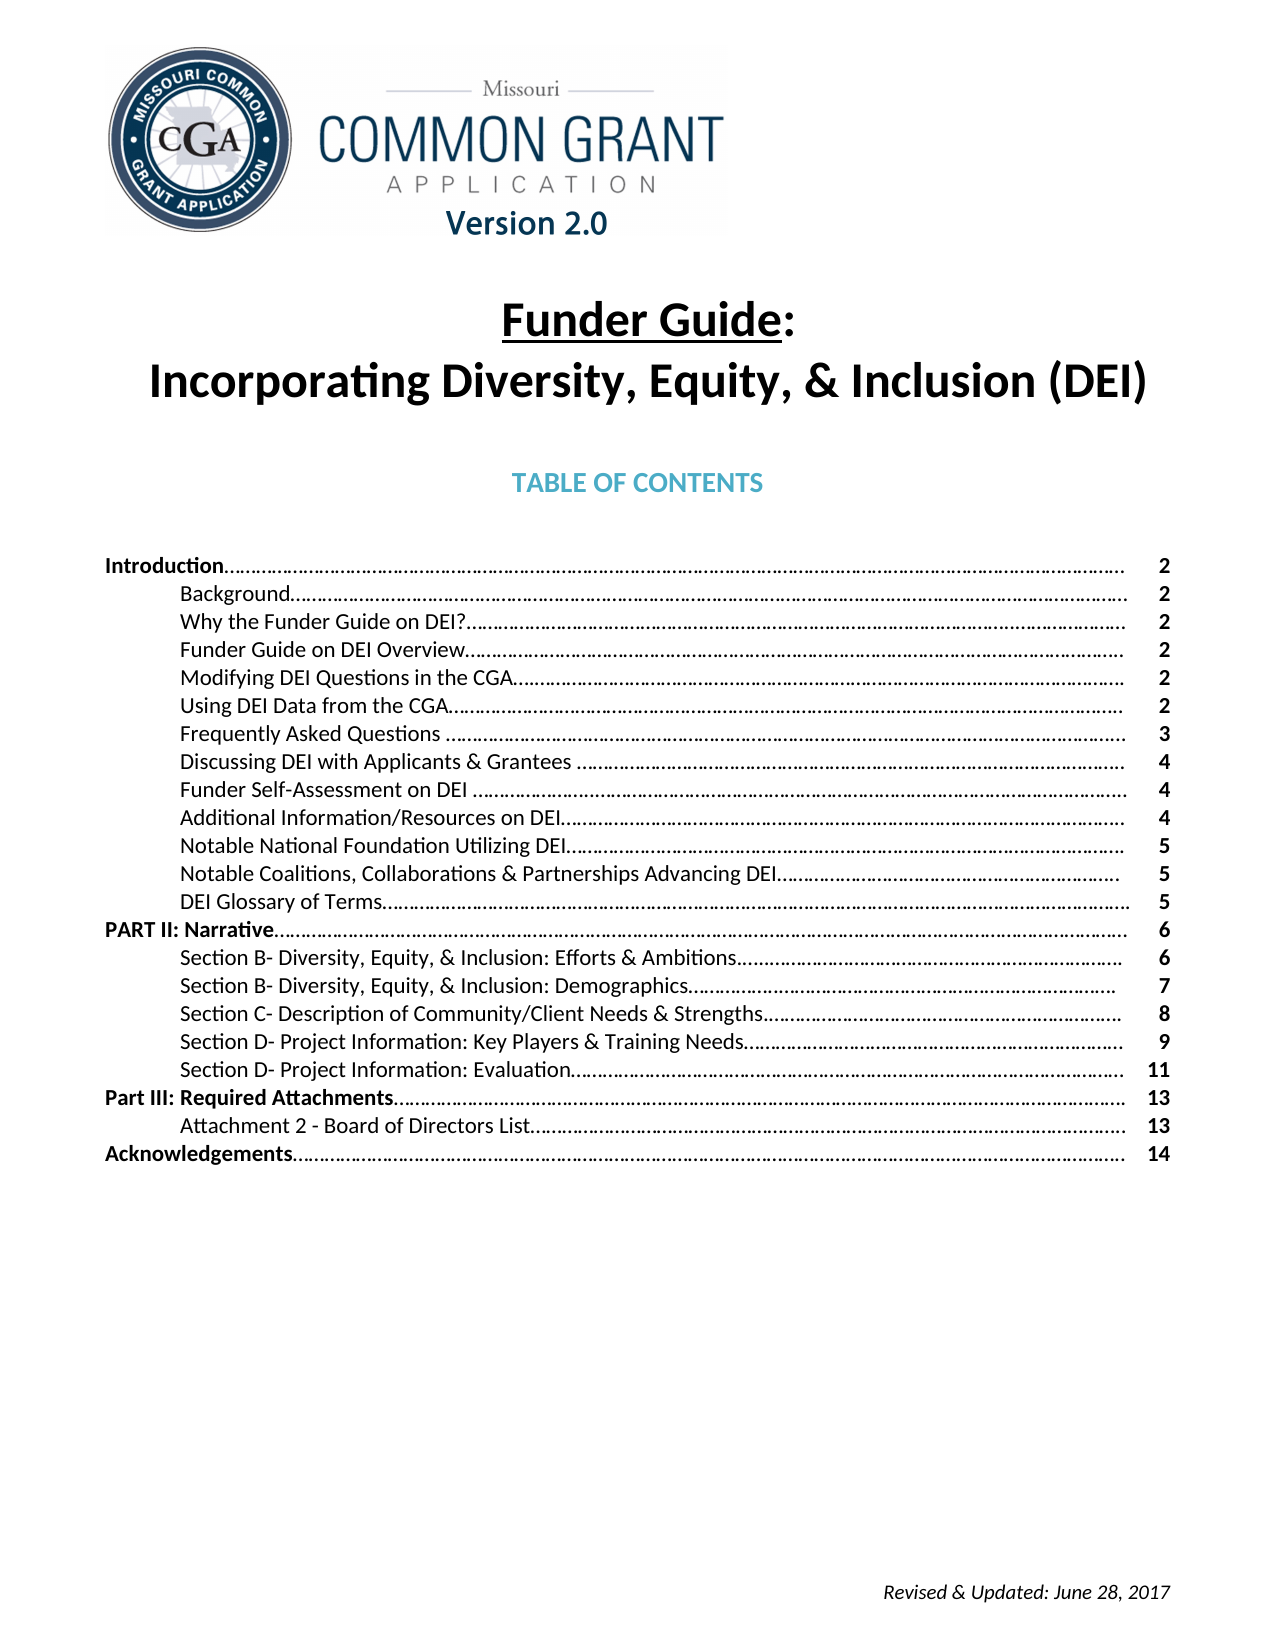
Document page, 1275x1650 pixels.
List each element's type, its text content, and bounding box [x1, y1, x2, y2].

table_cell 4 [1145, 803, 1181, 831]
table_cell 2 [1145, 635, 1181, 663]
table_cell Modifying DEI Questions in the CGA….…………………………………………………………………………………………………. [94, 663, 1144, 691]
table_cell 2 [1145, 691, 1181, 719]
table_cell Part III: Required Attachments…………………………………………………………………………………………………………………………. [94, 1083, 1144, 1111]
picture [105, 45, 728, 236]
table_cell 9 [1145, 1027, 1181, 1055]
table_cell 5 [1145, 859, 1181, 887]
table_cell Section D- Project Information: Key Players & Training Needs……………………………………………………………… [94, 1027, 1144, 1055]
table_cell 3 [1145, 719, 1181, 747]
table_cell Using DEI Data from the CGA……………………………………………………………………………………………………………….. [94, 691, 1144, 719]
table_cell 14 [1145, 1139, 1181, 1167]
table_cell Section D- Project Information: Evaluation…………………………………………………………………………………………… [94, 1055, 1144, 1083]
table_cell Section C- Description of Community/Client Needs & Strengths.…………………………………………………………. [94, 999, 1144, 1027]
table_cell Funder Self-Assessment on DEI …………………..……………………………………………………………………………………….. [94, 775, 1144, 803]
table_cell Attachment 2 - Board of Directors List………………………………………………………………………………………………….. [94, 1111, 1144, 1139]
table_header 2 [1145, 551, 1181, 579]
table_cell 6 [1145, 943, 1181, 971]
table_cell 8 [1145, 999, 1181, 1027]
text TABLE OF CONTENTS [105, 464, 1170, 500]
table_cell Notable Coalitions, Collaborations & Partnerships Advancing DEI……………………………………………………….. [94, 859, 1144, 887]
table_cell 6 [1145, 915, 1181, 943]
table_cell Section B- Diversity, Equity, & Inclusion: Demographics……………..………………………………………………………. [94, 971, 1144, 999]
table_cell Notable National Foundation Utilizing DEI……………………………………………………………………………………………. [94, 831, 1144, 859]
table_cell Discussing DEI with Applicants & Grantees ………………………………………………………………………………………….. [94, 747, 1144, 775]
table_cell 13 [1145, 1111, 1181, 1139]
table_cell 13 [1145, 1083, 1181, 1111]
table_cell Background…………………………………………………………………………………………………………………………………………… [94, 579, 1144, 607]
table_cell Additional Information/Resources on DEI…………………………………………………………………………………………….. [94, 803, 1144, 831]
table_cell Frequently Asked Questions ………………………………………………………………………………………………………………... [94, 719, 1144, 747]
table_cell Acknowledgements………………………………………………………………………………………………………………………………………….. [94, 1139, 1144, 1167]
table_cell DEI Glossary of Terms……………………………………………………………………………………………………………………………. [94, 887, 1144, 915]
table_cell Section B- Diversity, Equity, & Inclusion: Efforts & Ambitions.…..…………………………………………………………. [94, 943, 1144, 971]
table_cell 2 [1145, 663, 1181, 691]
table_cell 2 [1145, 607, 1181, 635]
table_cell Why the Funder Guide on DEI?…………………………………………………………………………………………..………………… [94, 607, 1144, 635]
table_cell 7 [1145, 971, 1181, 999]
table_header Introduction……………………………………………………………………………………………………………………………………………………… [94, 551, 1144, 579]
table_cell 5 [1145, 831, 1181, 859]
table_cell 5 [1145, 887, 1181, 915]
table_cell Funder Guide on DEI Overview…………………………………………………………………………………………………………….. [94, 635, 1144, 663]
table_cell 2 [1145, 579, 1181, 607]
table_cell 4 [1145, 747, 1181, 775]
table_cell 4 [1145, 775, 1181, 803]
table_cell 11 [1145, 1055, 1181, 1083]
table_cell PART II: Narrative……………………………………………………………………………………………………………………………………………… [94, 915, 1144, 943]
